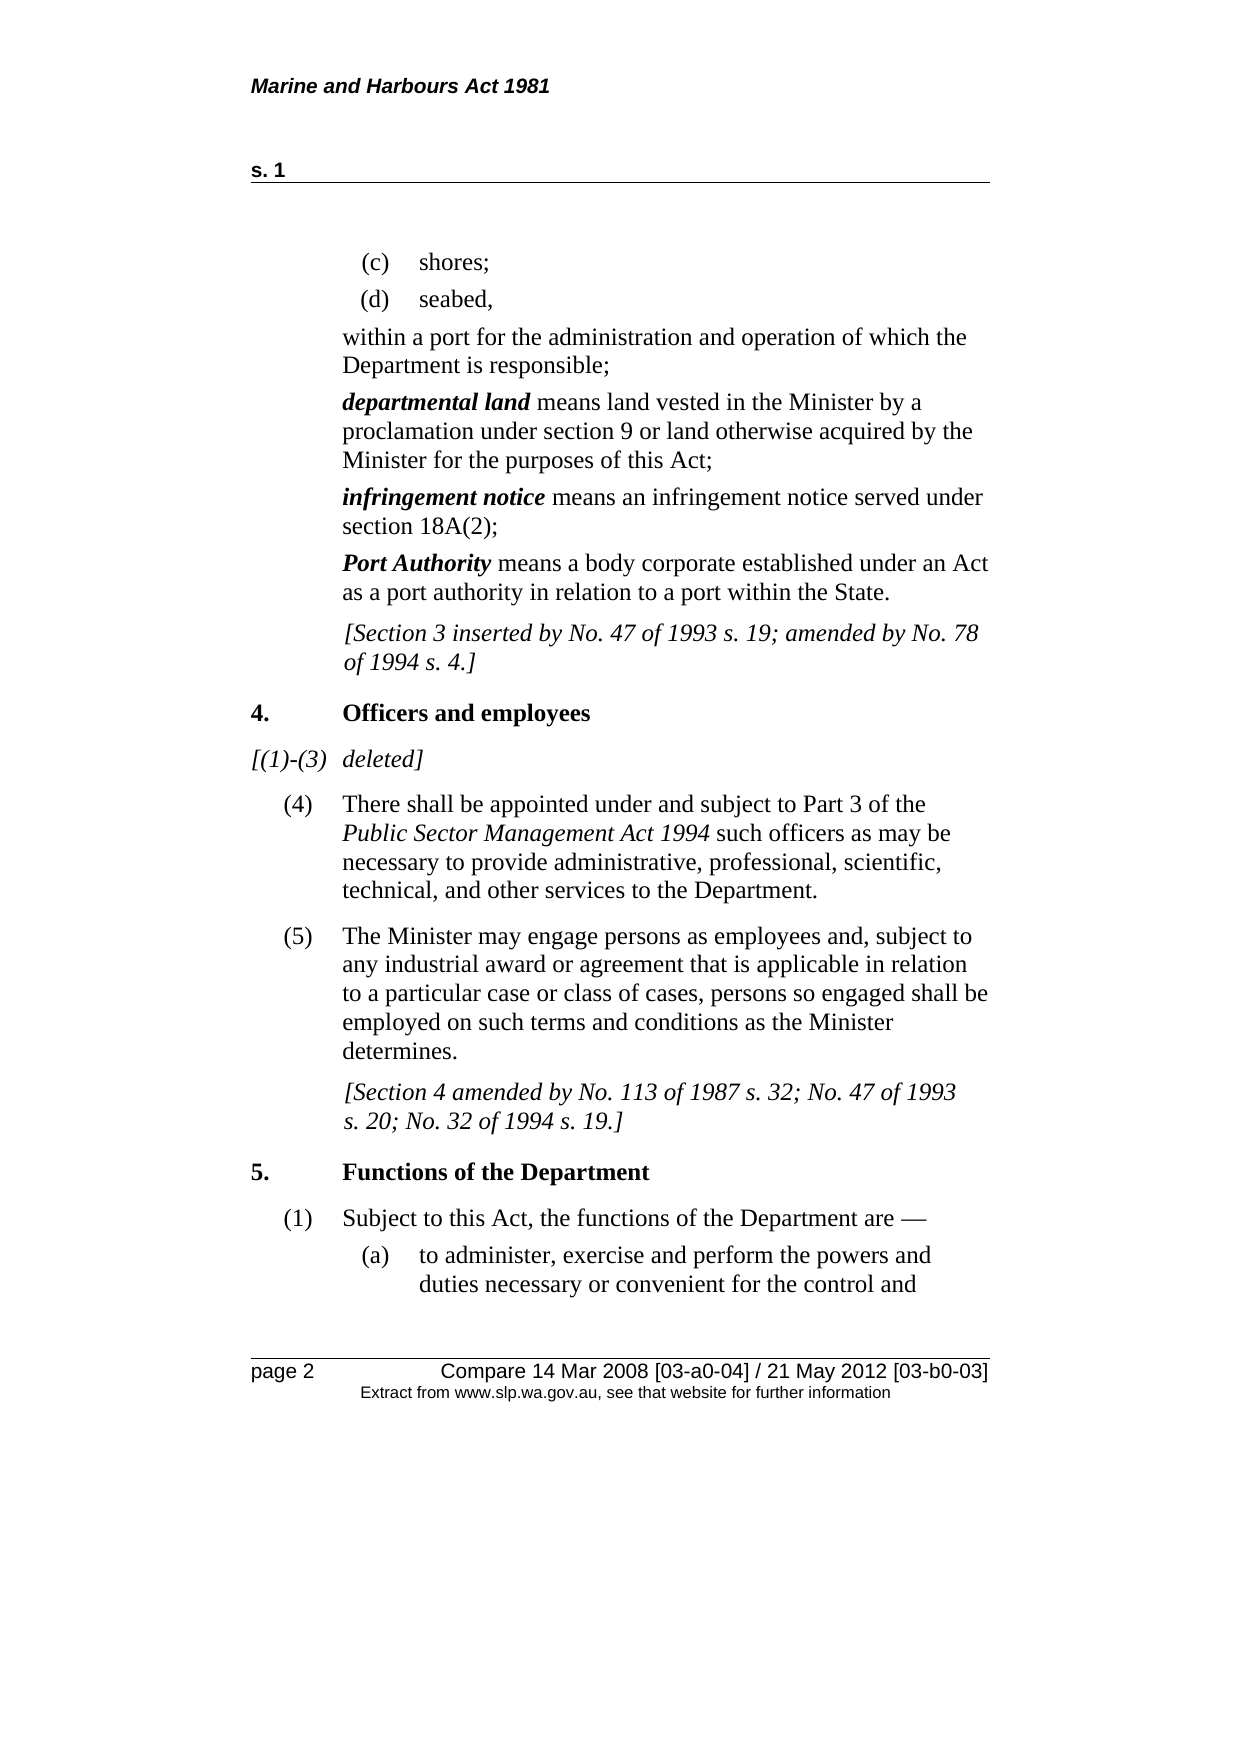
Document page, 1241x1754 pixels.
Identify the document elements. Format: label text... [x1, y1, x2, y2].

text departmental land means land vested in the Minister by a proclamation under section 9 or land otherwise acquired by the Minister for the purposes of this Act; [251, 387, 990, 474]
text (d) seabed, [251, 284, 990, 313]
text (c) shores; [251, 247, 990, 276]
subtitle 4. Officers and employees [251, 698, 990, 727]
text [(1)-(3) deleted] [251, 744, 990, 772]
text within a port for the administration and operation of which the Department is responsible; [251, 322, 990, 379]
text (5) The Minister may engage persons as employees and, subject to any industrial award or agreement that is applicable in relation to a particular case or class of cases, persons so engaged shall be employed on such terms and conditions as the Minister determines. [251, 921, 990, 1064]
text (1) Subject to this Act, the functions of the Department are — [251, 1203, 990, 1232]
text Port Authority means a body corporate established under an Act as a port authority in relation to a port within the State. [251, 548, 990, 605]
text infringement notice means an infringement notice served under section 18A(2); [251, 482, 990, 539]
text [Section 3 inserted by No. 47 of 1993 s. 19; amended by No. 78 of 1994 s. 4.] [251, 618, 990, 675]
subtitle 5. Functions of the Department [251, 1157, 990, 1186]
text (4) There shall be appointed under and subject to Part 3 of the Public Sector Management Act 1994 such officers as may be necessary to provide administrative, professional, scientific, technical, and other services to the Department. [251, 789, 990, 904]
text [Section 4 amended by No. 113 of 1987 s. 32; No. 47 of 1993 s. 20; No. 32 of 1994 s. 19.] [251, 1077, 990, 1134]
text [251, 1240, 990, 1297]
